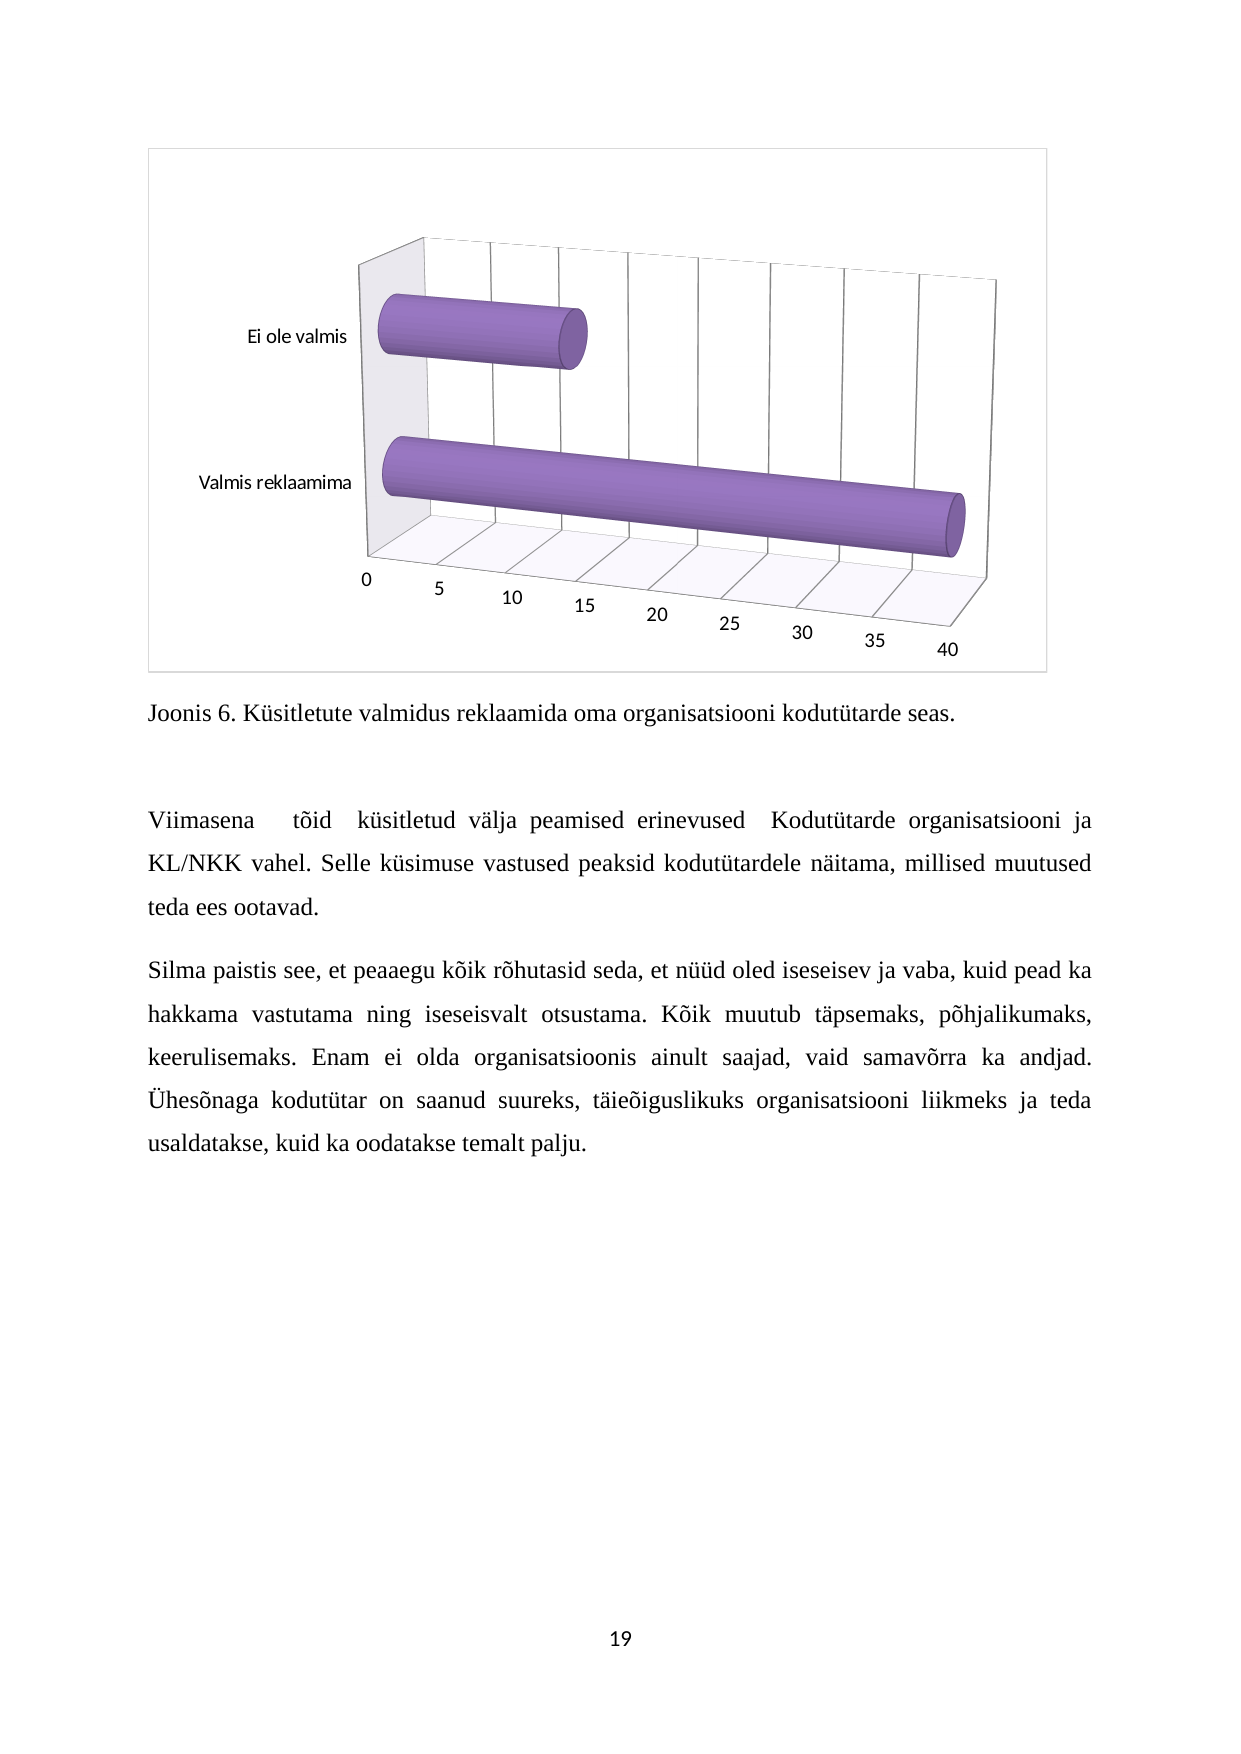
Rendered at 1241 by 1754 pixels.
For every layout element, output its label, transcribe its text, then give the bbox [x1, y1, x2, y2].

text Silma paistis see, et peaaegu kõik rõhutasid seda, et nüüd oled iseseisev ja vaba, kuid pead ka hakkama vastutama ning iseseisvalt otsustama. Kõik muutub täpsemaks, põhjalikumaks, keerulisemaks. Enam ei olda organisatsioonis ainult saajad, vaid samavõrra ka andjad. Ühesõnaga kodutütar on saanud suureks, täieõiguslikuks organisatsiooni liikmeks ja teda usaldatakse, kuid ka oodatakse temalt palju. [148, 956, 1093, 1157]
text Viimasena tõid küsitletud välja peamised erinevused Kodutütarde organisatsiooni ja KL/NKK vahel. Selle küsimuse vastused peaksid kodutütardele näitama, millised muutused teda ees ootavad. [148, 805, 1093, 920]
text Joonis 6. Küsitletute valmidus reklaamida oma organisatsiooni kodutütarde seas. [148, 698, 1093, 726]
